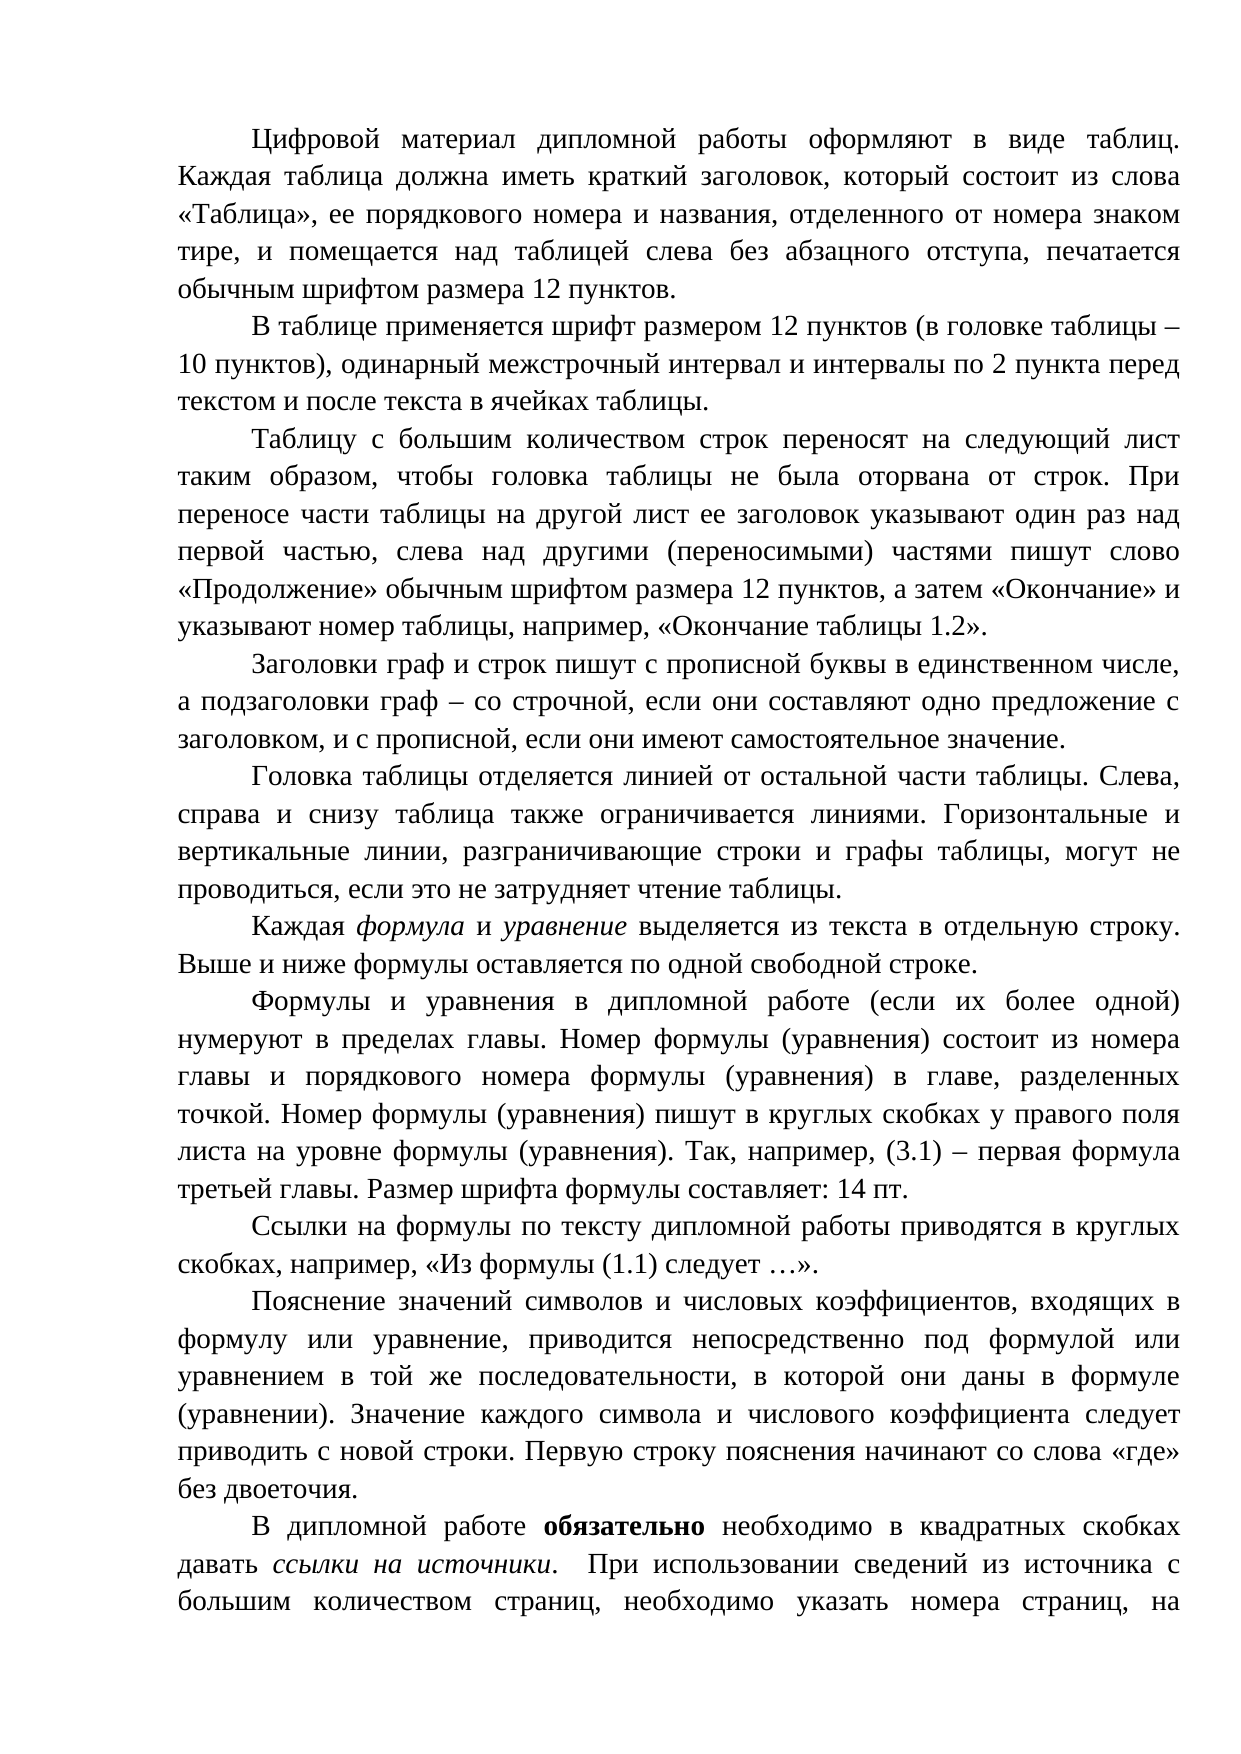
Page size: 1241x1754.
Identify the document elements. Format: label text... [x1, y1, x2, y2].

text Каждая формула и уравнение выделяется из текста в отдельную строку. Выше и ниже формулы оставляется по одной свободной строке. [177, 906, 1181, 981]
text Заголовки граф и строк пишут с прописной буквы в единственном числе, а подзаголовки граф – со строчной, если они составляют одно предложение с заголовком, и с прописной, если они имеют самостоятельное значение. [177, 643, 1181, 756]
text В таблице применяется шрифт размером 12 пунктов (в головке таблицы – 10 пунктов), одинарный межстрочный интервал и интервалы по 2 пункта перед текстом и после текста в ячейках таблицы. [177, 306, 1181, 418]
text Формулы и уравнения в дипломной работе (если их более одной) нумеруют в пределах главы. Номер формулы (уравнения) состоит из номера главы и порядкового номера формулы (уравнения) в главе, разделенных точкой. Номер формулы (уравнения) пишут в круглых скобках у правого поля листа на уровне формулы (уравнения). Так, например, (3.1) – первая формула третьей главы. Размер шрифта формулы составляет: 14 пт. [177, 981, 1181, 1206]
text Цифровой материал дипломной работы оформляют в виде таблиц. Каждая таблица должна иметь краткий заголовок, который состоит из слова «Таблица», ее порядкового номера и названия, отделенного от номера знаком тире, и помещается над таблицей слева без абзацного отступа, печатается обычным шрифтом размера 12 пунктов. [177, 118, 1181, 306]
text Таблицу с большим количеством строк переносят на следующий лист таким образом, чтобы головка таблицы не была оторвана от строк. При переносе части таблицы на другой лист ее заголовок указывают один раз над первой частью, слева над другими (переносимыми) частями пишут слово «Продолжение» обычным шрифтом размера 12 пунктов, а затем «Окончание» и указывают номер таблицы, например, «Окончание таблицы 1.2». [177, 418, 1181, 643]
text Пояснение значений символов и числовых коэффициентов, входящих в формулу или уравнение, приводится непосредственно под формулой или уравнением в той же последовательности, в которой они даны в формуле (уравнении). Значение каждого символа и числового коэффициента следует приводить с новой строки. Первую строку пояснения начинают со слова «где» без двоеточия. [177, 1281, 1181, 1506]
text Головка таблицы отделяется линией от остальной части таблицы. Слева, справа и снизу таблица также ограничивается линиями. Горизонтальные и вертикальные линии, разграничивающие строки и графы таблицы, могут не проводиться, если это не затрудняет чтение таблицы. [177, 756, 1181, 906]
text Ссылки на формулы по тексту дипломной работы приводятся в круглых скобках, например, «Из формулы (1.1) следует …». [177, 1206, 1181, 1281]
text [177, 1506, 1181, 1618]
